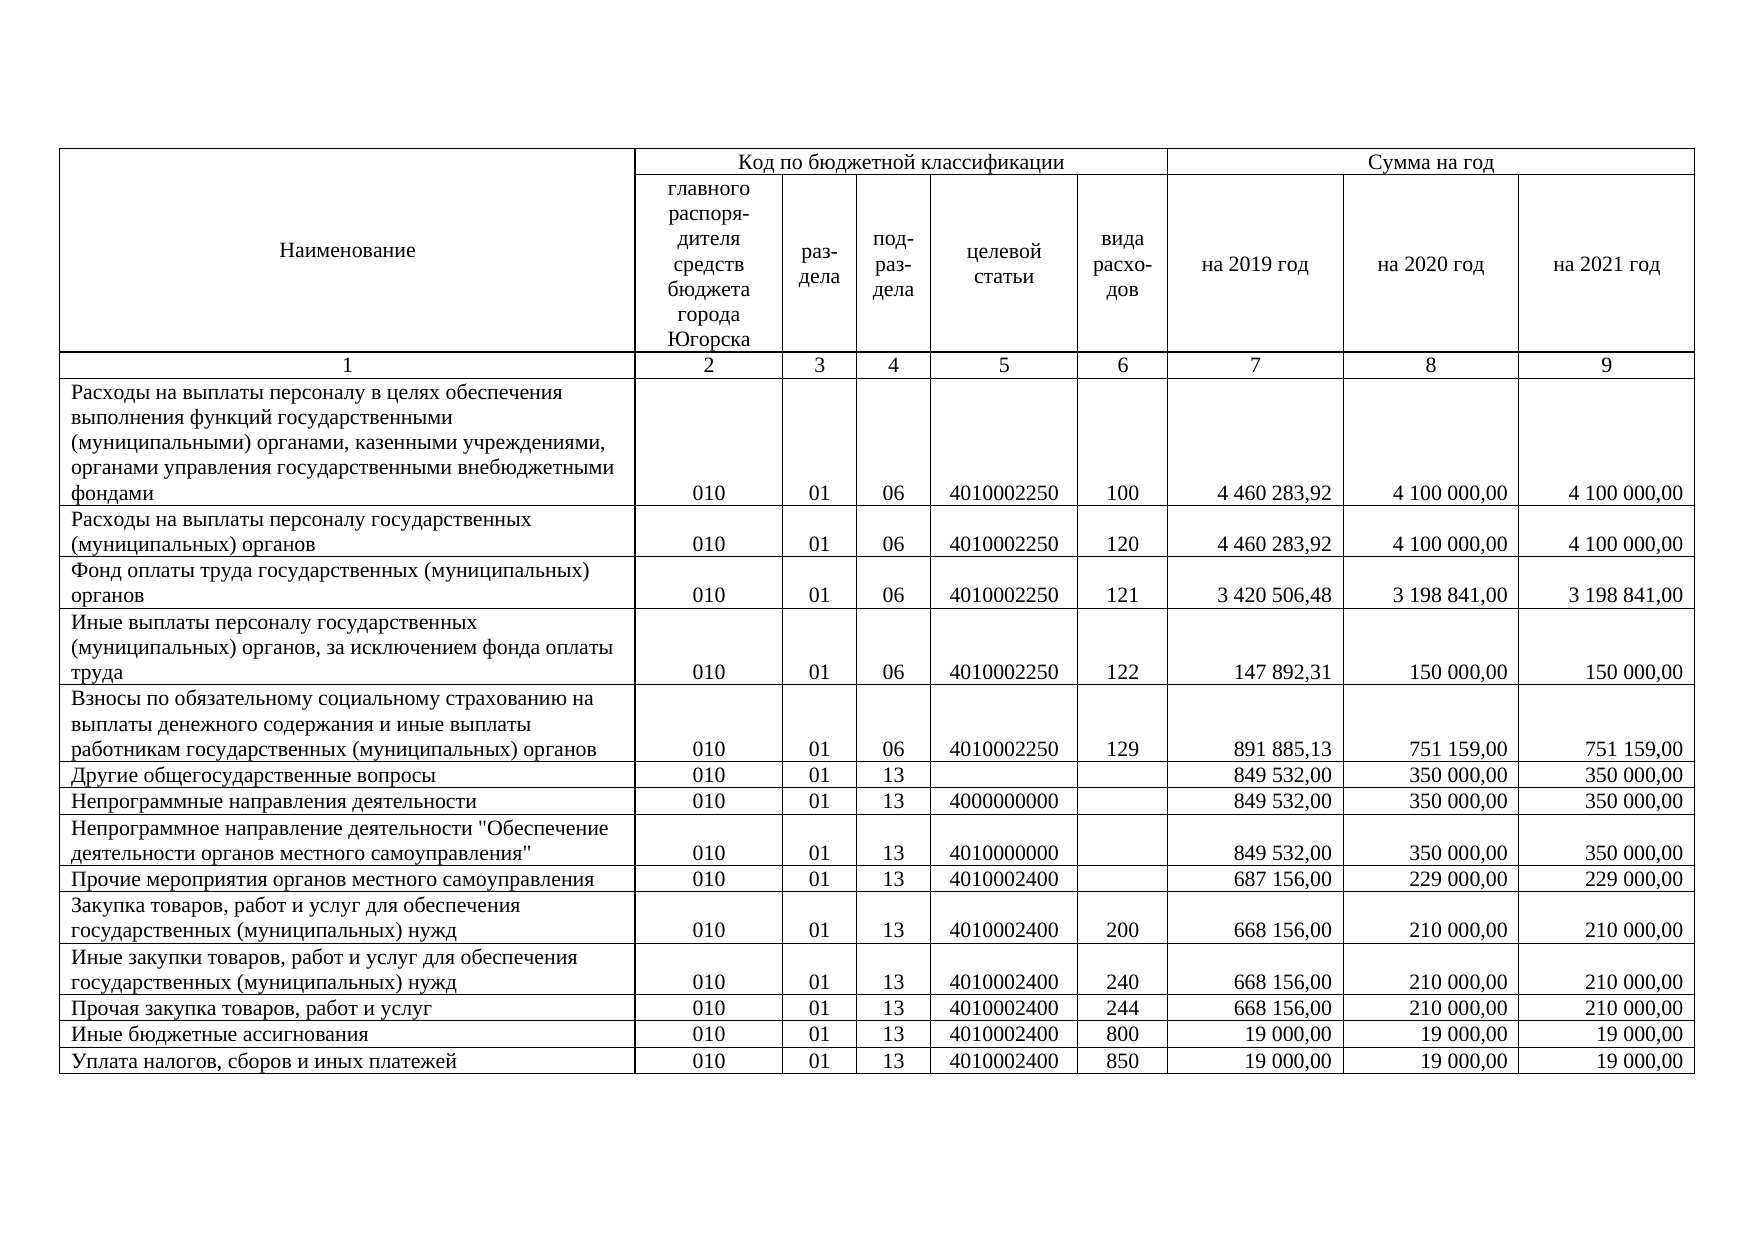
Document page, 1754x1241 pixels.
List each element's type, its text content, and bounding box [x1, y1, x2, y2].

table_header Код по бюджетной классификации [636, 149, 1167, 174]
table_cell 13 [857, 762, 930, 787]
table_cell Расходы на выплаты персоналу в целях обеспечения выполнения функций государственными (муниципальными) органами, казенными учреждениями, органами управления государственными внебюджетными фондами [60, 379, 634, 505]
table_cell Прочие мероприятия органов местного самоуправления [60, 866, 634, 891]
table_cell Иные закупки товаров, работ и услуг для обеспечения государственных (муниципальных) нужд [60, 944, 634, 994]
table_cell 4 100 000,00 [1519, 506, 1694, 556]
table_cell 4000000000 [931, 788, 1077, 813]
table_cell Иные выплаты персоналу государственных (муниципальных) органов, за исключением фонда оплаты труда [60, 609, 634, 684]
table_cell 210 000,00 [1344, 944, 1518, 994]
table_cell [1078, 815, 1167, 865]
table_cell 200 [1078, 892, 1167, 943]
table_cell 4010002400 [931, 1048, 1077, 1073]
table_cell 210 000,00 [1344, 995, 1518, 1020]
table_cell 010 [636, 557, 782, 608]
table_cell 010 [636, 788, 782, 813]
table_cell [1078, 762, 1167, 787]
table_cell 687 156,00 [1168, 866, 1343, 891]
table_cell 4 460 283,92 [1168, 506, 1343, 556]
table_cell раз-дела [783, 175, 856, 351]
table_cell 010 [636, 866, 782, 891]
table_cell 010 [636, 944, 782, 994]
table_cell 668 156,00 [1168, 944, 1343, 994]
table_cell 849 532,00 [1168, 815, 1343, 865]
table_cell 01 [783, 866, 856, 891]
table_cell 4010000000 [931, 815, 1077, 865]
table_cell 13 [857, 815, 930, 865]
table_cell 800 [1078, 1021, 1167, 1047]
table_cell 244 [1078, 995, 1167, 1020]
table_cell 350 000,00 [1519, 762, 1694, 787]
table_cell 4010002400 [931, 866, 1077, 891]
table_cell 4010002400 [931, 944, 1077, 994]
table_cell 19 000,00 [1344, 1021, 1518, 1047]
table_cell 210 000,00 [1519, 944, 1694, 994]
table_header Наименование [60, 149, 634, 351]
table_cell 849 532,00 [1168, 788, 1343, 813]
table_cell вида расхо-дов [1078, 175, 1167, 351]
table_cell 06 [857, 506, 930, 556]
table_cell Уплата налогов, сборов и иных платежей [60, 1048, 634, 1073]
table_cell 4010002400 [931, 1021, 1077, 1047]
table_cell 4010002400 [931, 995, 1077, 1020]
table_cell 010 [636, 379, 782, 505]
table_cell 13 [857, 995, 930, 1020]
table_cell 229 000,00 [1344, 866, 1518, 891]
table_cell 01 [783, 815, 856, 865]
table_cell 7 [1168, 353, 1343, 378]
table_cell 01 [783, 609, 856, 684]
table_cell 150 000,00 [1519, 609, 1694, 684]
table_cell 240 [1078, 944, 1167, 994]
table_cell 3 198 841,00 [1344, 557, 1518, 608]
table_cell 751 159,00 [1519, 685, 1694, 761]
table_cell 13 [857, 944, 930, 994]
table_cell 350 000,00 [1344, 815, 1518, 865]
table_cell 19 000,00 [1168, 1048, 1343, 1073]
table_cell 010 [636, 1021, 782, 1047]
table_cell 9 [1519, 353, 1694, 378]
table_cell 129 [1078, 685, 1167, 761]
table_cell 5 [931, 353, 1077, 378]
table_cell [931, 762, 1077, 787]
table_cell 850 [1078, 1048, 1167, 1073]
table_cell 010 [636, 762, 782, 787]
table_cell 01 [783, 944, 856, 994]
table_cell 06 [857, 685, 930, 761]
table_cell 010 [636, 1048, 782, 1073]
table_cell 13 [857, 892, 930, 943]
table_cell Взносы по обязательному социальному страхованию на выплаты денежного содержания и иные выплаты работникам государственных (муниципальных) органов [60, 685, 634, 761]
table_cell 3 420 506,48 [1168, 557, 1343, 608]
table_cell Другие общегосударственные вопросы [60, 762, 634, 787]
table_cell 01 [783, 506, 856, 556]
table_cell 350 000,00 [1344, 762, 1518, 787]
table_cell 150 000,00 [1344, 609, 1518, 684]
table_cell 350 000,00 [1519, 815, 1694, 865]
table_cell Непрограммное направление деятельности "Обеспечение деятельности органов местного самоуправления" [60, 815, 634, 865]
table_cell 4 100 000,00 [1344, 379, 1518, 505]
table_cell 13 [857, 1021, 930, 1047]
table_cell Закупка товаров, работ и услуг для обеспечения государственных (муниципальных) нужд [60, 892, 634, 943]
table_cell 8 [1344, 353, 1518, 378]
table_cell Расходы на выплаты персоналу государственных (муниципальных) органов [60, 506, 634, 556]
table_cell 121 [1078, 557, 1167, 608]
table_cell 19 000,00 [1519, 1021, 1694, 1047]
table_cell 01 [783, 685, 856, 761]
table_cell на 2019 год [1168, 175, 1343, 351]
table_cell 010 [636, 815, 782, 865]
table_cell 350 000,00 [1344, 788, 1518, 813]
table_cell [1078, 788, 1167, 813]
table_cell 4010002250 [931, 557, 1077, 608]
table_cell 210 000,00 [1519, 995, 1694, 1020]
table_cell 4 100 000,00 [1344, 506, 1518, 556]
table_cell 19 000,00 [1519, 1048, 1694, 1073]
table_header Сумма на год [1168, 149, 1694, 174]
table_cell 210 000,00 [1344, 892, 1518, 943]
table_cell Иные бюджетные ассигнования [60, 1021, 634, 1047]
table_cell 4 460 283,92 [1168, 379, 1343, 505]
table_cell 06 [857, 557, 930, 608]
table_cell 01 [783, 995, 856, 1020]
table_cell 3 198 841,00 [1519, 557, 1694, 608]
table_cell 751 159,00 [1344, 685, 1518, 761]
table_cell 210 000,00 [1519, 892, 1694, 943]
table_cell 120 [1078, 506, 1167, 556]
table_cell 13 [857, 788, 930, 813]
table_cell 4010002250 [931, 379, 1077, 505]
table_cell 849 532,00 [1168, 762, 1343, 787]
table_cell 100 [1078, 379, 1167, 505]
table_cell 122 [1078, 609, 1167, 684]
table_cell 4010002250 [931, 685, 1077, 761]
table_cell 010 [636, 506, 782, 556]
table_cell 01 [783, 1021, 856, 1047]
table_cell 891 885,13 [1168, 685, 1343, 761]
table_cell 668 156,00 [1168, 892, 1343, 943]
table_cell 010 [636, 892, 782, 943]
table_cell [1078, 866, 1167, 891]
table_cell 010 [636, 995, 782, 1020]
table_cell 350 000,00 [1519, 788, 1694, 813]
table_cell 3 [783, 353, 856, 378]
table_cell 229 000,00 [1519, 866, 1694, 891]
table_cell 2 [636, 353, 782, 378]
table_cell 010 [636, 609, 782, 684]
table_cell 4010002400 [931, 892, 1077, 943]
table_cell целевой статьи [931, 175, 1077, 351]
table_cell на 2020 год [1344, 175, 1518, 351]
table_cell 01 [783, 788, 856, 813]
table_cell 13 [857, 866, 930, 891]
table_cell 01 [783, 557, 856, 608]
table_cell Фонд оплаты труда государственных (муниципальных) органов [60, 557, 634, 608]
table_cell на 2021 год [1519, 175, 1694, 351]
table_cell 01 [783, 1048, 856, 1073]
table_cell Непрограммные направления деятельности [60, 788, 634, 813]
table_cell 1 [60, 353, 634, 378]
table_cell 4010002250 [931, 609, 1077, 684]
table_cell 01 [783, 762, 856, 787]
table_cell 06 [857, 379, 930, 505]
table_cell 147 892,31 [1168, 609, 1343, 684]
table_cell 19 000,00 [1344, 1048, 1518, 1073]
table_cell 19 000,00 [1168, 1021, 1343, 1047]
table_cell 668 156,00 [1168, 995, 1343, 1020]
table_cell 6 [1078, 353, 1167, 378]
table_cell 01 [783, 379, 856, 505]
table_cell под-раз-дела [857, 175, 930, 351]
table_cell 4 100 000,00 [1519, 379, 1694, 505]
table_cell Прочая закупка товаров, работ и услуг [60, 995, 634, 1020]
table_cell 01 [783, 892, 856, 943]
table_cell 13 [857, 1048, 930, 1073]
table_cell 4010002250 [931, 506, 1077, 556]
table_cell 4 [857, 353, 930, 378]
table_cell главного распоря- дителя средств бюджета города Югорска [636, 175, 782, 351]
table_cell 010 [636, 685, 782, 761]
table_cell 06 [857, 609, 930, 684]
